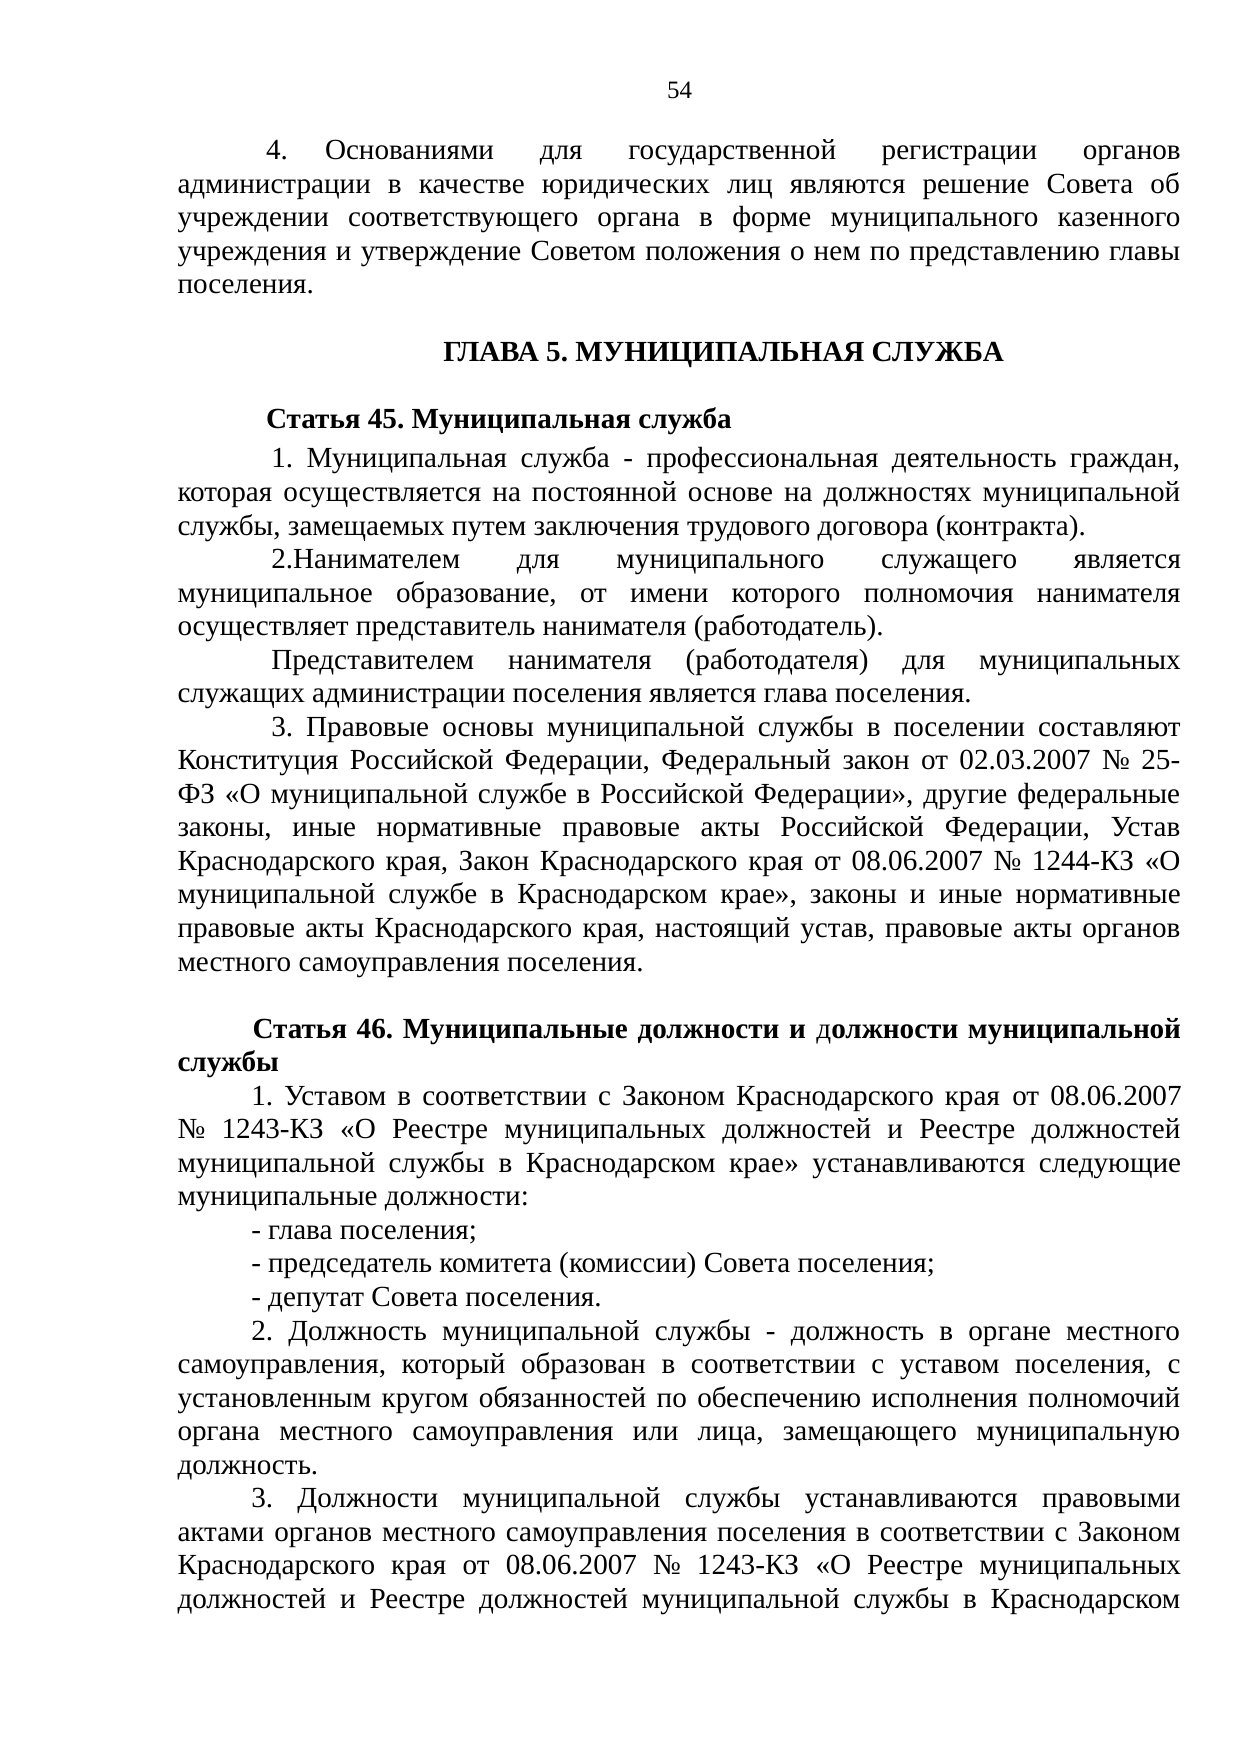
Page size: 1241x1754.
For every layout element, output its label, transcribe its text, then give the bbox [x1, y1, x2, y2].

text 1. Уставом в соответствии с Законом Краснодарского края от 08.06.2007 № 1243-КЗ «О Реестре муниципальных должностей и Реестре должностей муниципальной службы в Краснодарском крае» устанавливаются следующие муниципальные должности: [177, 1078, 1181, 1212]
text - председатель комитета (комиссии) Совета поселения; [177, 1246, 1181, 1279]
text 3. Правовые основы муниципальной службы в поселении составляют Конституция Российской Федерации, Федеральный закон от 02.03.2007 № 25-ФЗ «О муниципальной службе в Российской Федерации», другие федеральные законы, иные нормативные правовые акты Российской Федерации, Устав Краснодарского края, Закон Краснодарского края от 08.06.2007 № 1244-КЗ «О муниципальной службе в Краснодарском крае», законы и иные нормативные правовые акты Краснодарского края, настоящий устав, правовые акты органов местного самоуправления поселения. [177, 709, 1181, 977]
text 2. Должность муниципальной службы - должность в органе местного самоуправления, который образован в соответствии с уставом поселения, с установленным кругом обязанностей по обеспечению исполнения полномочий органа местного самоуправления или лица, замещающего муниципальную должность. [177, 1313, 1181, 1480]
text Представителем нанимателя (работодателя) для муниципальных служащих администрации поселения является глава поселения. [177, 642, 1181, 709]
text - депутат Совета поселения. [177, 1279, 1181, 1313]
text 1. Муниципальная служба - профессиональная деятельность граждан, которая осуществляется на постоянной основе на должностях муниципальной службы, замещаемых путем заключения трудового договора (контракта). [177, 441, 1181, 541]
text - глава поселения; [177, 1212, 1181, 1246]
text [177, 1480, 1181, 1614]
list Основаниями для государственной регистрации органов администрации в качестве юридических лиц являются решение Совета об учреждении соответствующего органа в форме муниципального казенного учреждения и утверждение Советом положения о нем по представлению главы поселения. [177, 132, 1181, 300]
subtitle Статья 45. Муниципальная служба [177, 401, 1181, 434]
text 2.Нанимателем для муниципального служащего является муниципальное образование, от имени которого полномочия нанимателя осуществляет представитель нанимателя (работодатель). [177, 541, 1181, 642]
text ГЛАВА 5. МУНИЦИПАЛЬНАЯ СЛУЖБА [177, 334, 1181, 367]
text Статья 46. Муниципальные должности и должности муниципальной службы [177, 1011, 1181, 1078]
